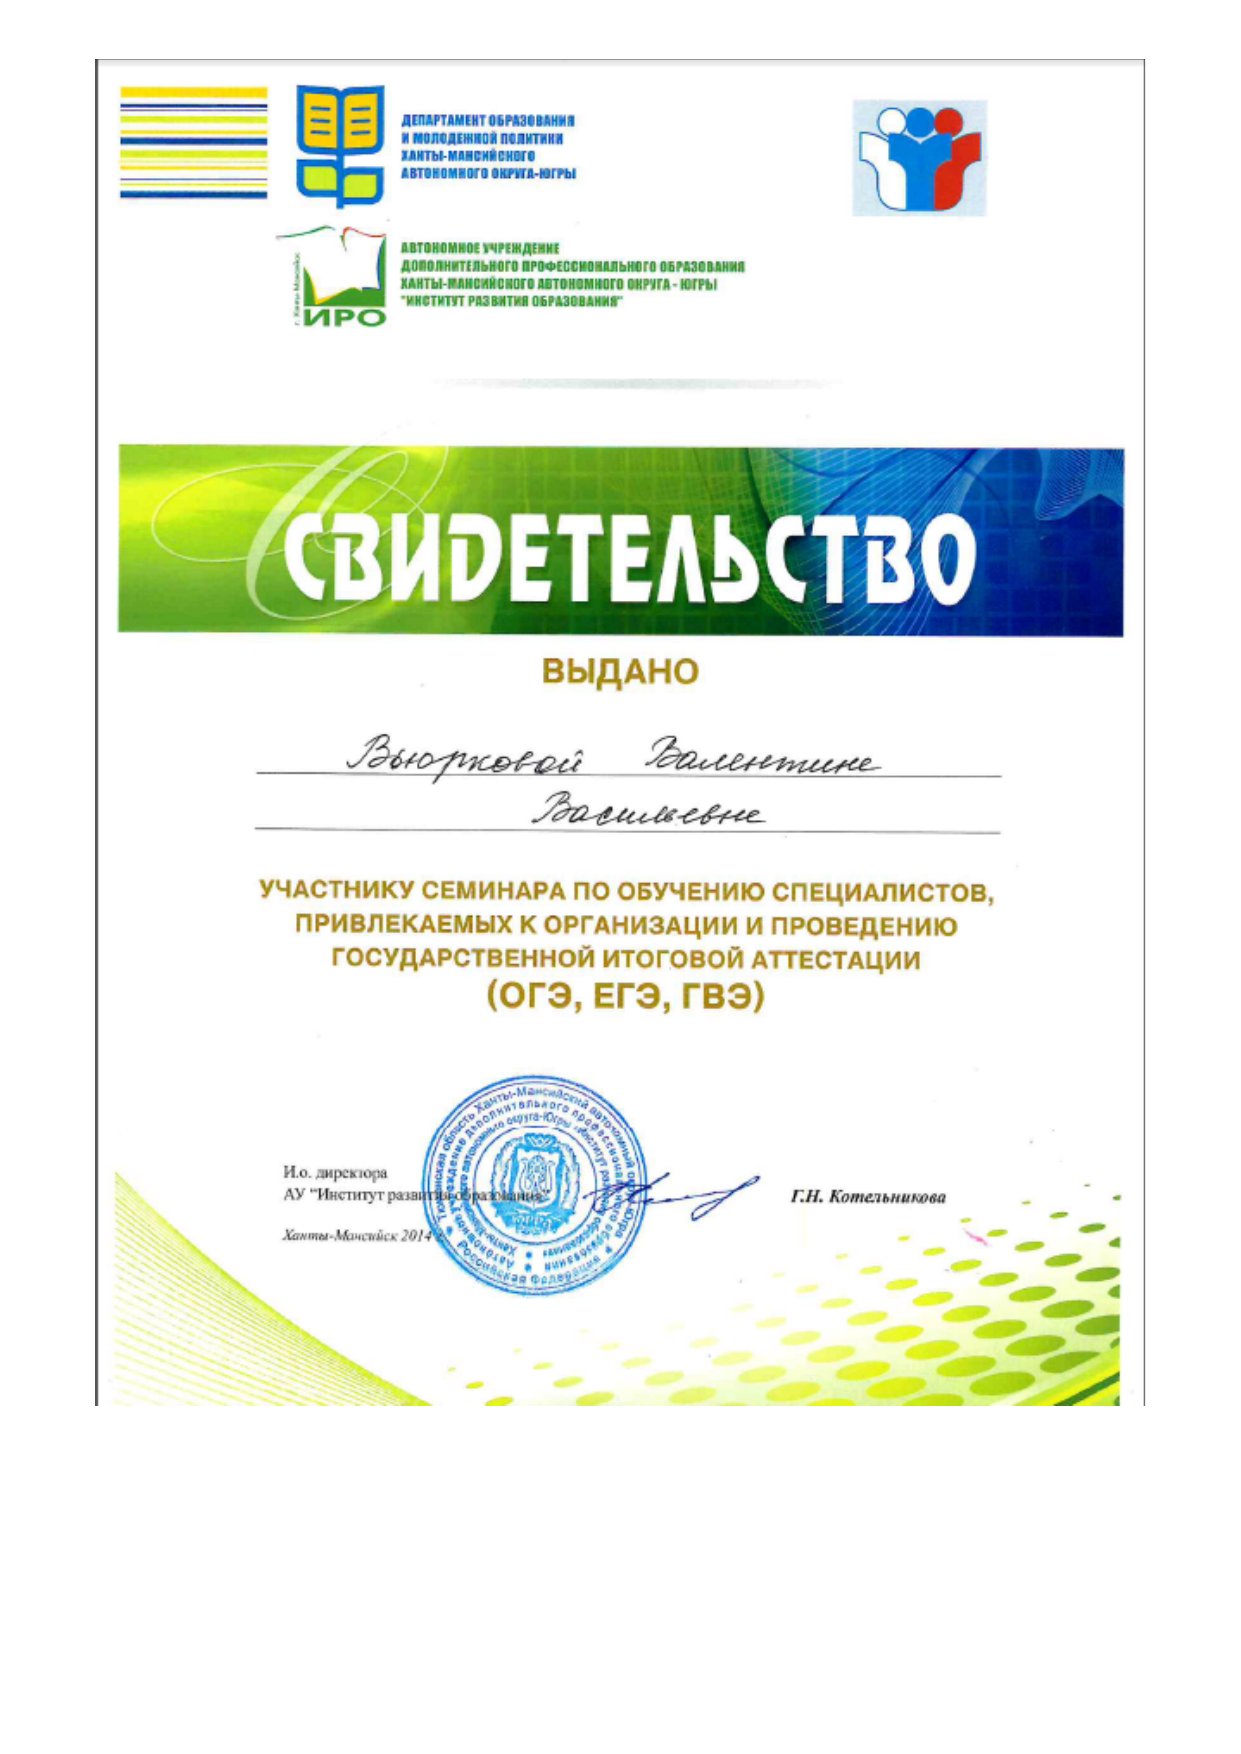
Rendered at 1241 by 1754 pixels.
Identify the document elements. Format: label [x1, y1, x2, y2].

picture [95, 59, 1146, 1406]
